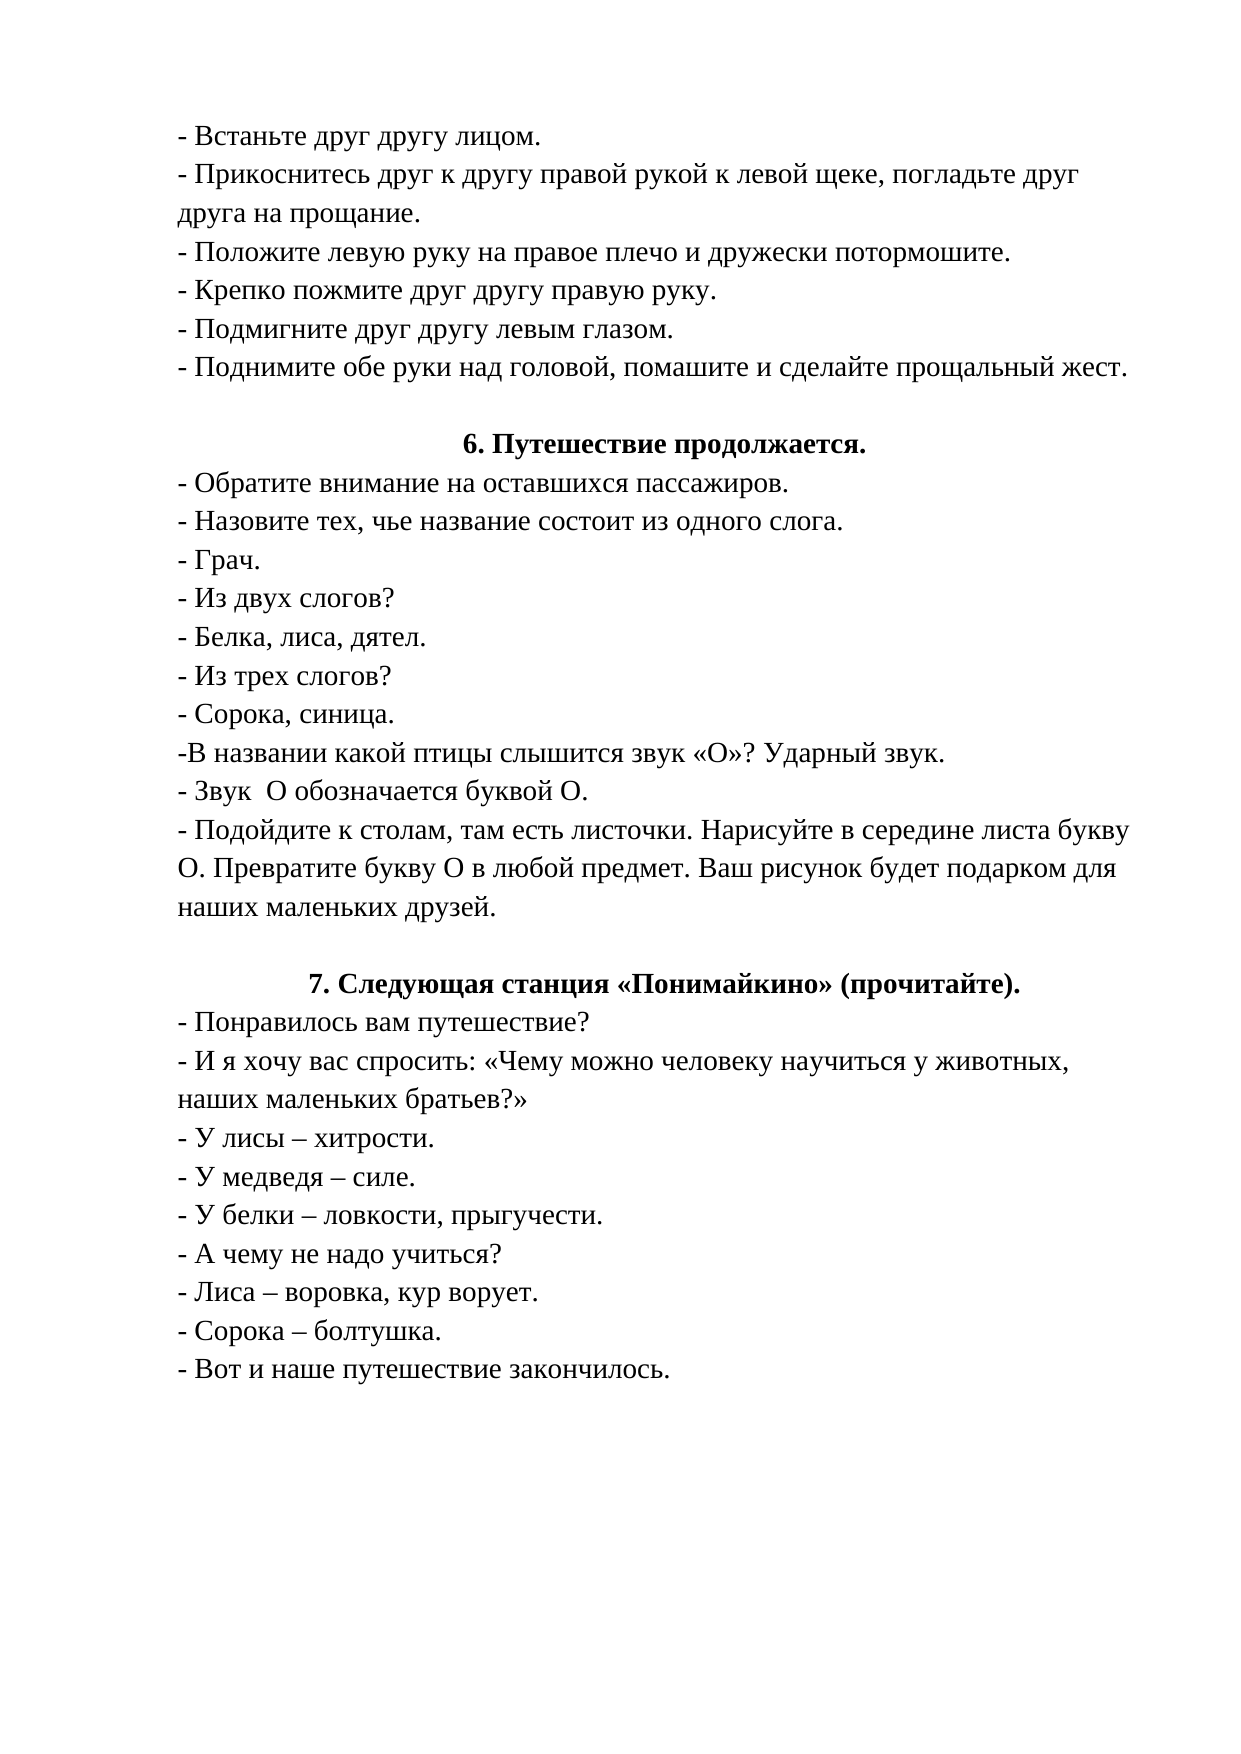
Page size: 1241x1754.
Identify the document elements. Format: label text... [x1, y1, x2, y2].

text - Звук О обозначается буквой О. [177, 773, 1152, 807]
text - У лисы – хитрости. [177, 1120, 1152, 1154]
text - Поднимите обе руки над головой, помашите и сделайте прощальный жест. [177, 349, 1152, 383]
text - Сорока – болтушка. [177, 1313, 1152, 1346]
text -В названии какой птицы слышится звук «О»? Ударный звук. [177, 735, 1152, 768]
text - Подмигните друг другу левым глазом. [177, 311, 1152, 344]
text 7. Следующая станция «Понимайкино» (прочитайте). [177, 966, 1152, 999]
text - У медведя – силе. [177, 1159, 1152, 1192]
text - А чему не надо учиться? [177, 1236, 1152, 1269]
text - Подойдите к столам, там есть листочки. Нарисуйте в середине листа букву О. Превратите букву О в любой предмет. Ваш рисунок будет подарком для наших маленьких друзей. [177, 812, 1152, 922]
text - Из двух слогов? [177, 581, 1152, 614]
text - Крепко пожмите друг другу правую руку. [177, 272, 1152, 306]
text - Вот и наше путешествие закончилось. [177, 1351, 1152, 1385]
text - Из трех слогов? [177, 658, 1152, 691]
text - Белка, лиса, дятел. [177, 619, 1152, 653]
text - Прикоснитесь друг к другу правой рукой к левой щеке, погладьте друг друга на прощание. [177, 157, 1152, 229]
text 6. Путешествие продолжается. [177, 426, 1152, 460]
text - Положите левую руку на правое плечо и дружески потормошите. [177, 234, 1152, 267]
text - Встаньте друг другу лицом. [177, 118, 1152, 152]
text - Грач. [177, 542, 1152, 576]
text - Обратите внимание на оставшихся пассажиров. [177, 465, 1152, 498]
text - Лиса – воровка, кур ворует. [177, 1274, 1152, 1308]
text - У белки – ловкости, прыгучести. [177, 1197, 1152, 1231]
text - Сорока, синица. [177, 696, 1152, 730]
text - И я хочу вас спросить: «Чему можно человеку научиться у животных, наших маленьких братьев?» [177, 1043, 1152, 1115]
text - Понравилось вам путешествие? [177, 1004, 1152, 1038]
text - Назовите тех, чье название состоит из одного слога. [177, 503, 1152, 537]
